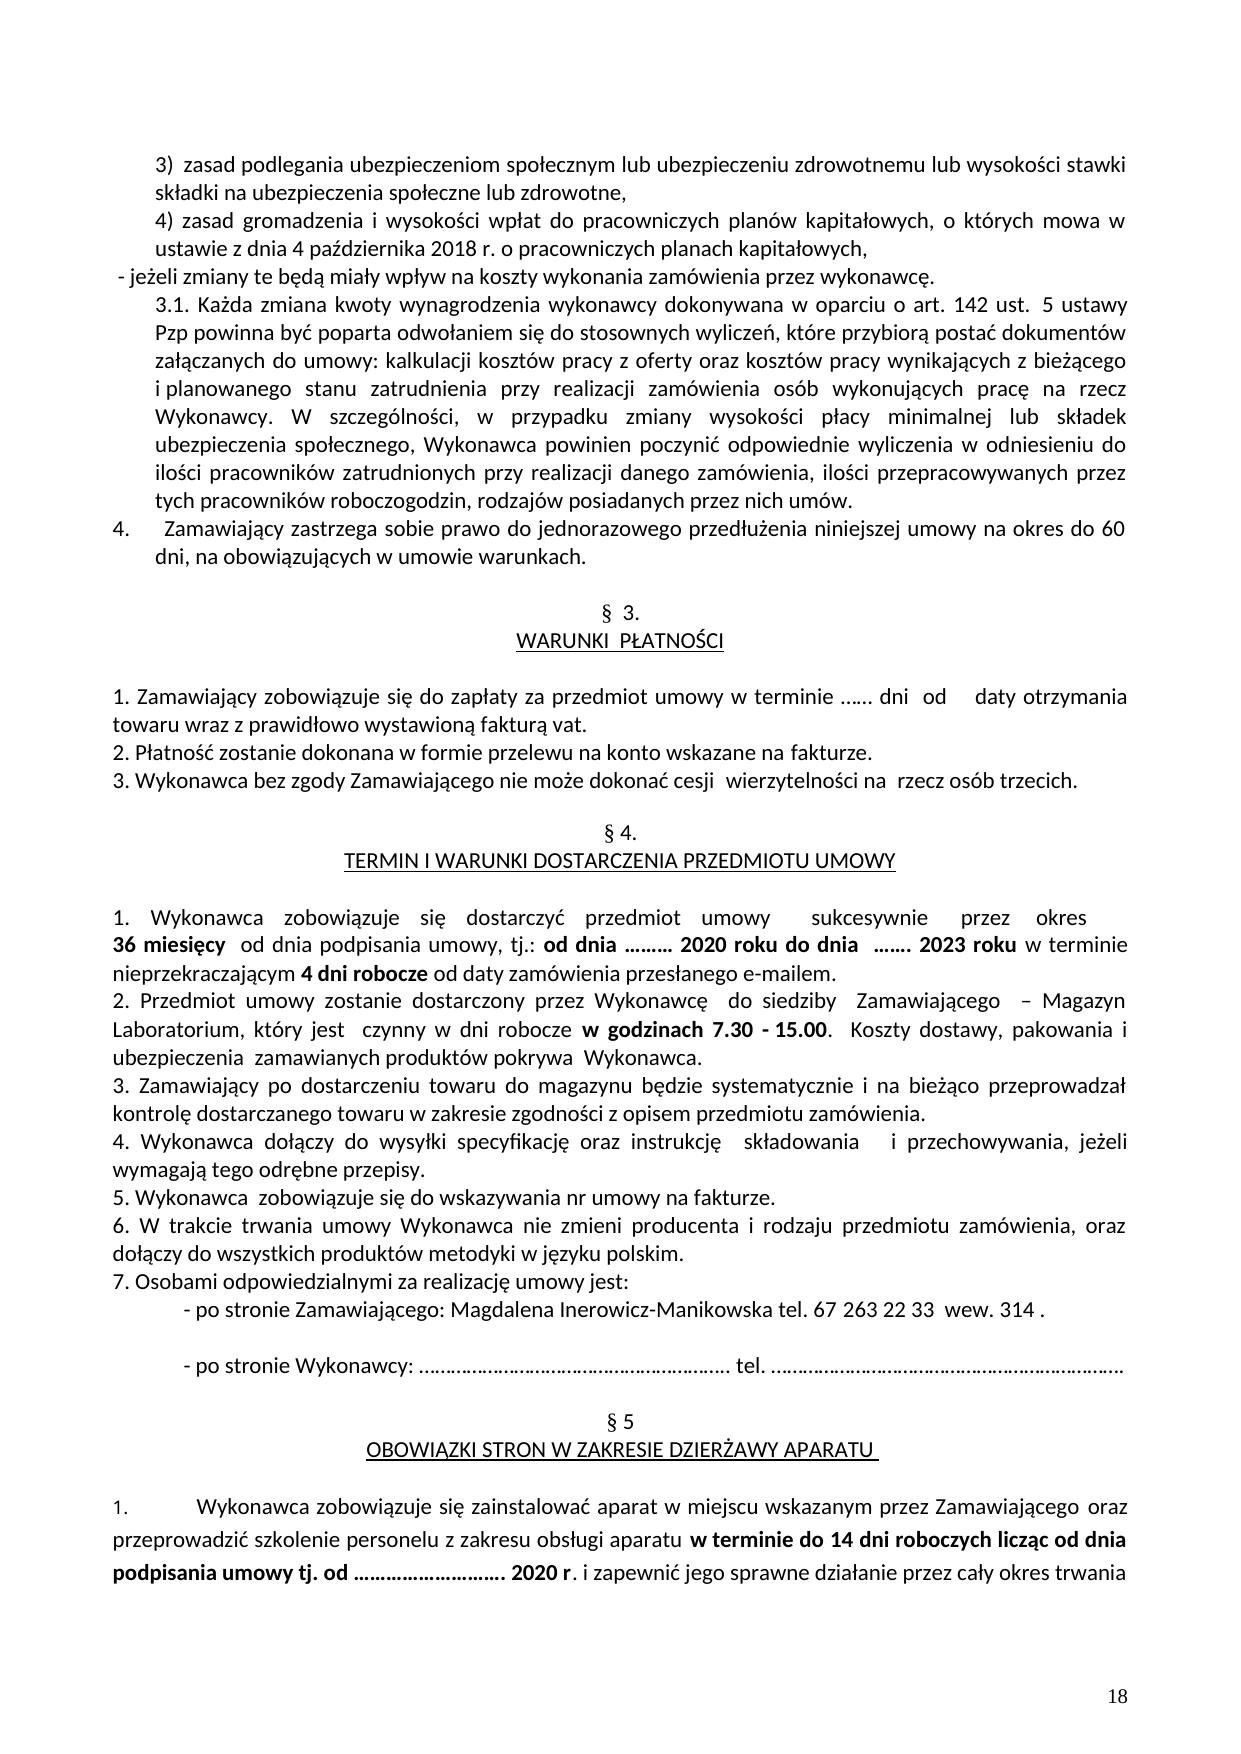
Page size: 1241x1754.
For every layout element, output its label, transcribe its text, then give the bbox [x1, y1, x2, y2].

text 3. Wykonawca bez zgody Zamawiającego nie może dokonać cesji wierzytelności na rzecz osób trzecich. [112, 766, 1128, 794]
text 7. Osobami odpowiedzialnymi za realizację umowy jest: [112, 1267, 1128, 1295]
text 5 [112, 1407, 1128, 1435]
text 5. Wykonawca zobowiązuje się do wskazywania nr umowy na fakturze. [112, 1183, 1128, 1211]
text 4. Zamawiający zastrzega sobie prawo do jednorazowego przedłużenia niniejszej umowy na okres do 60 dni, na obowiązujących w umowie warunkach. [112, 514, 1128, 570]
text 3.1. Każda zmiana kwoty wynagrodzenia wykonawcy dokonywana w oparciu o art. 142 ust. 5 ustawy Pzp powinna być poparta odwołaniem się do stosownych wyliczeń, które przybiorą postać dokumentów załączanych do umowy: kalkulacji kosztów pracy z oferty oraz kosztów pracy wynikających z bieżącego i planowanego stanu zatrudnienia przy realizacji zamówienia osób wykonujących pracę na rzecz Wykonawcy. W szczególności, w przypadku zmiany wysokości płacy minimalnej lub składek ubezpieczenia społecznego, Wykonawca powinien poczynić odpowiednie wyliczenia w odniesieniu do ilości pracowników zatrudnionych przy realizacji danego zamówienia, ilości przepracowywanych przez tych pracowników roboczogodzin, rodzajów posiadanych przez nich umów. [112, 290, 1128, 514]
text 4. Wykonawca dołączy do wysyłki specyfikację oraz instrukcję składowania i przechowywania, jeżeli wymagają tego odrębne przepisy. [112, 1127, 1128, 1183]
text - po stronie Zamawiającego: Magdalena Inerowicz-Manikowska tel. 67 263 22 33 wew. 314 . [112, 1295, 1128, 1323]
text 2. Płatność zostanie dokonana w formie przelewu na konto wskazane na fakturze. [112, 738, 1128, 766]
text OBOWIĄZKI STRON W ZAKRESIE DZIERŻAWY APARATU [112, 1435, 1128, 1463]
text 4. [112, 818, 1128, 847]
text 2. Przedmiot umowy zostanie dostarczony przez Wykonawcę do siedziby Zamawiającego – Magazyn Laboratorium, który jest czynny w dni robocze w godzinach 7.30 - 15.00. Koszty dostawy, pakowania i ubezpieczenia zamawianych produktów pokrywa Wykonawca. [112, 987, 1128, 1071]
text - jeżeli zmiany te będą miały wpływ na koszty wykonania zamówienia przez wykonawcę. [112, 262, 1128, 290]
text 3. Zamawiający po dostarczeniu towaru do magazynu będzie systematycznie i na bieżąco przeprowadzał kontrolę dostarczanego towaru w zakresie zgodności z opisem przedmiotu zamówienia. [112, 1071, 1128, 1127]
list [112, 1492, 1128, 1586]
text WARUNKI PŁATNOŚCI [112, 626, 1128, 654]
text 1. Wykonawca zobowiązuje się dostarczyć przedmiot umowy sukcesywnie przez okres 36 miesięcy od dnia podpisania umowy, tj.: od dnia ……… 2020 roku do dnia ……. 2023 roku w terminie nieprzekraczającym 4 dni robocze od daty zamówienia przesłanego e-mailem. [112, 903, 1128, 987]
text 6. W trakcie trwania umowy Wykonawca nie zmieni producenta i rodzaju przedmiotu zamówienia, oraz dołączy do wszystkich produktów metodyki w języku polskim. [112, 1211, 1128, 1267]
text TERMIN I WARUNKI DOSTARCZENIA PRZEDMIOTU UMOWY [112, 847, 1128, 874]
text - po stronie Wykonawcy: ………………………………………………….. tel. …………………………………………………………. [112, 1351, 1128, 1379]
text 1. Zamawiający zobowiązuje się do zapłaty za przedmiot umowy w terminie …… dni od daty otrzymania towaru wraz z prawidłowo wystawioną fakturą vat. [112, 682, 1128, 738]
text 4) zasad gromadzenia i wysokości wpłat do pracowniczych planów kapitałowych, o których mowa w ustawie z dnia 4 października 2018 r. o pracowniczych planach kapitałowych, [112, 206, 1128, 262]
text 3. [112, 598, 1128, 626]
text 3) zasad podlegania ubezpieczeniom społecznym lub ubezpieczeniu zdrowotnemu lub wysokości stawki składki na ubezpieczenia społeczne lub zdrowotne, [112, 150, 1128, 206]
